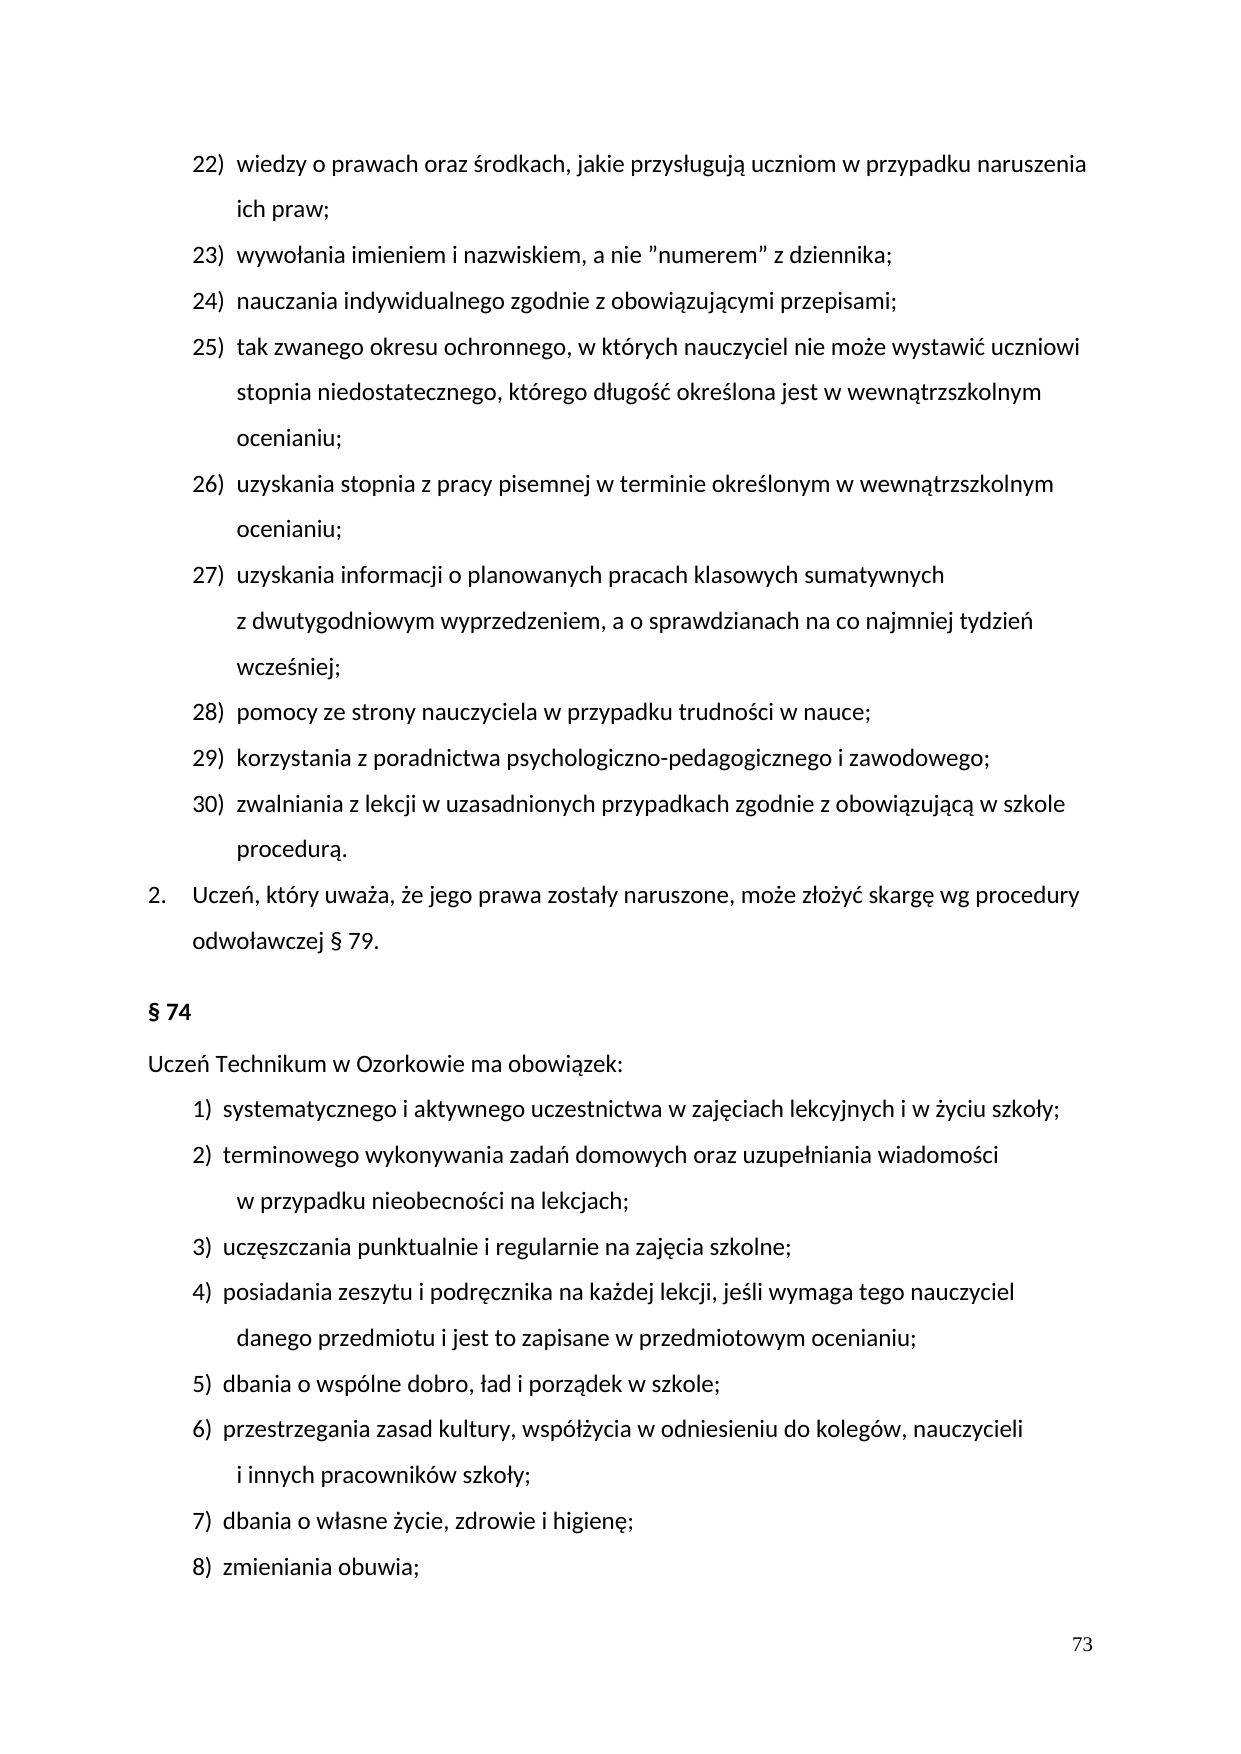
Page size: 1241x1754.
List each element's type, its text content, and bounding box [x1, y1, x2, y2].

text Uczeń Technikum w Ozorkowie ma obowiązek: [148, 1048, 1092, 1078]
list uzyskania informacji o planowanych pracach klasowych sumatywnych z dwutygodniowym wyprzedzeniem, a o sprawdzianach na co najmniej tydzień wcześniej; [192, 559, 1092, 681]
list terminowego wykonywania zadań domowych oraz uzupełniania wiadomości w przypadku nieobecności na lekcjach; [192, 1139, 1092, 1216]
list przestrzegania zasad kultury, współżycia w odniesieniu do kolegów, nauczycieli i innych pracowników szkoły; [192, 1414, 1092, 1490]
list wywołania imieniem i nazwiskiem, a nie ”numerem” z dziennika; [192, 239, 1092, 270]
list zmieniania obuwia; [192, 1551, 1092, 1581]
list systematycznego i aktywnego uczestnictwa w zajęciach lekcyjnych i w życiu szkoły; [192, 1093, 1092, 1124]
list uczęszczania punktualnie i regularnie na zajęcia szkolne; [192, 1231, 1092, 1261]
list posiadania zeszytu i podręcznika na każdej lekcji, jeśli wymaga tego nauczyciel danego przedmiotu i jest to zapisane w przedmiotowym ocenianiu; [192, 1276, 1092, 1353]
list pomocy ze strony nauczyciela w przypadku trudności w nauce; [192, 696, 1092, 727]
list Uczeń, który uważa, że jego prawa zostały naruszone, może złożyć skargę wg procedury odwoławczej § 79. [148, 879, 1092, 956]
list nauczania indywidualnego zgodnie z obowiązującymi przepisami; [192, 285, 1092, 315]
list tak zwanego okresu ochronnego, w których nauczyciel nie może wystawić uczniowi stopnia niedostatecznego, którego długość określona jest w wewnątrzszkolnym ocenianiu; [192, 331, 1092, 453]
subtitle § 74 [148, 996, 1092, 1026]
list dbania o wspólne dobro, ład i porządek w szkole; [192, 1368, 1092, 1398]
list zwalniania z lekcji w uzasadnionych przypadkach zgodnie z obowiązującą w szkole procedurą. [192, 788, 1092, 864]
list dbania o własne życie, zdrowie i higienę; [192, 1505, 1092, 1536]
list uzyskania stopnia z pracy pisemnej w terminie określonym w wewnątrzszkolnym ocenianiu; [192, 468, 1092, 544]
list wiedzy o prawach oraz środkach, jakie przysługują uczniom w przypadku naruszenia ich praw; [192, 148, 1092, 224]
list korzystania z poradnictwa psychologiczno-pedagogicznego i zawodowego; [192, 742, 1092, 773]
